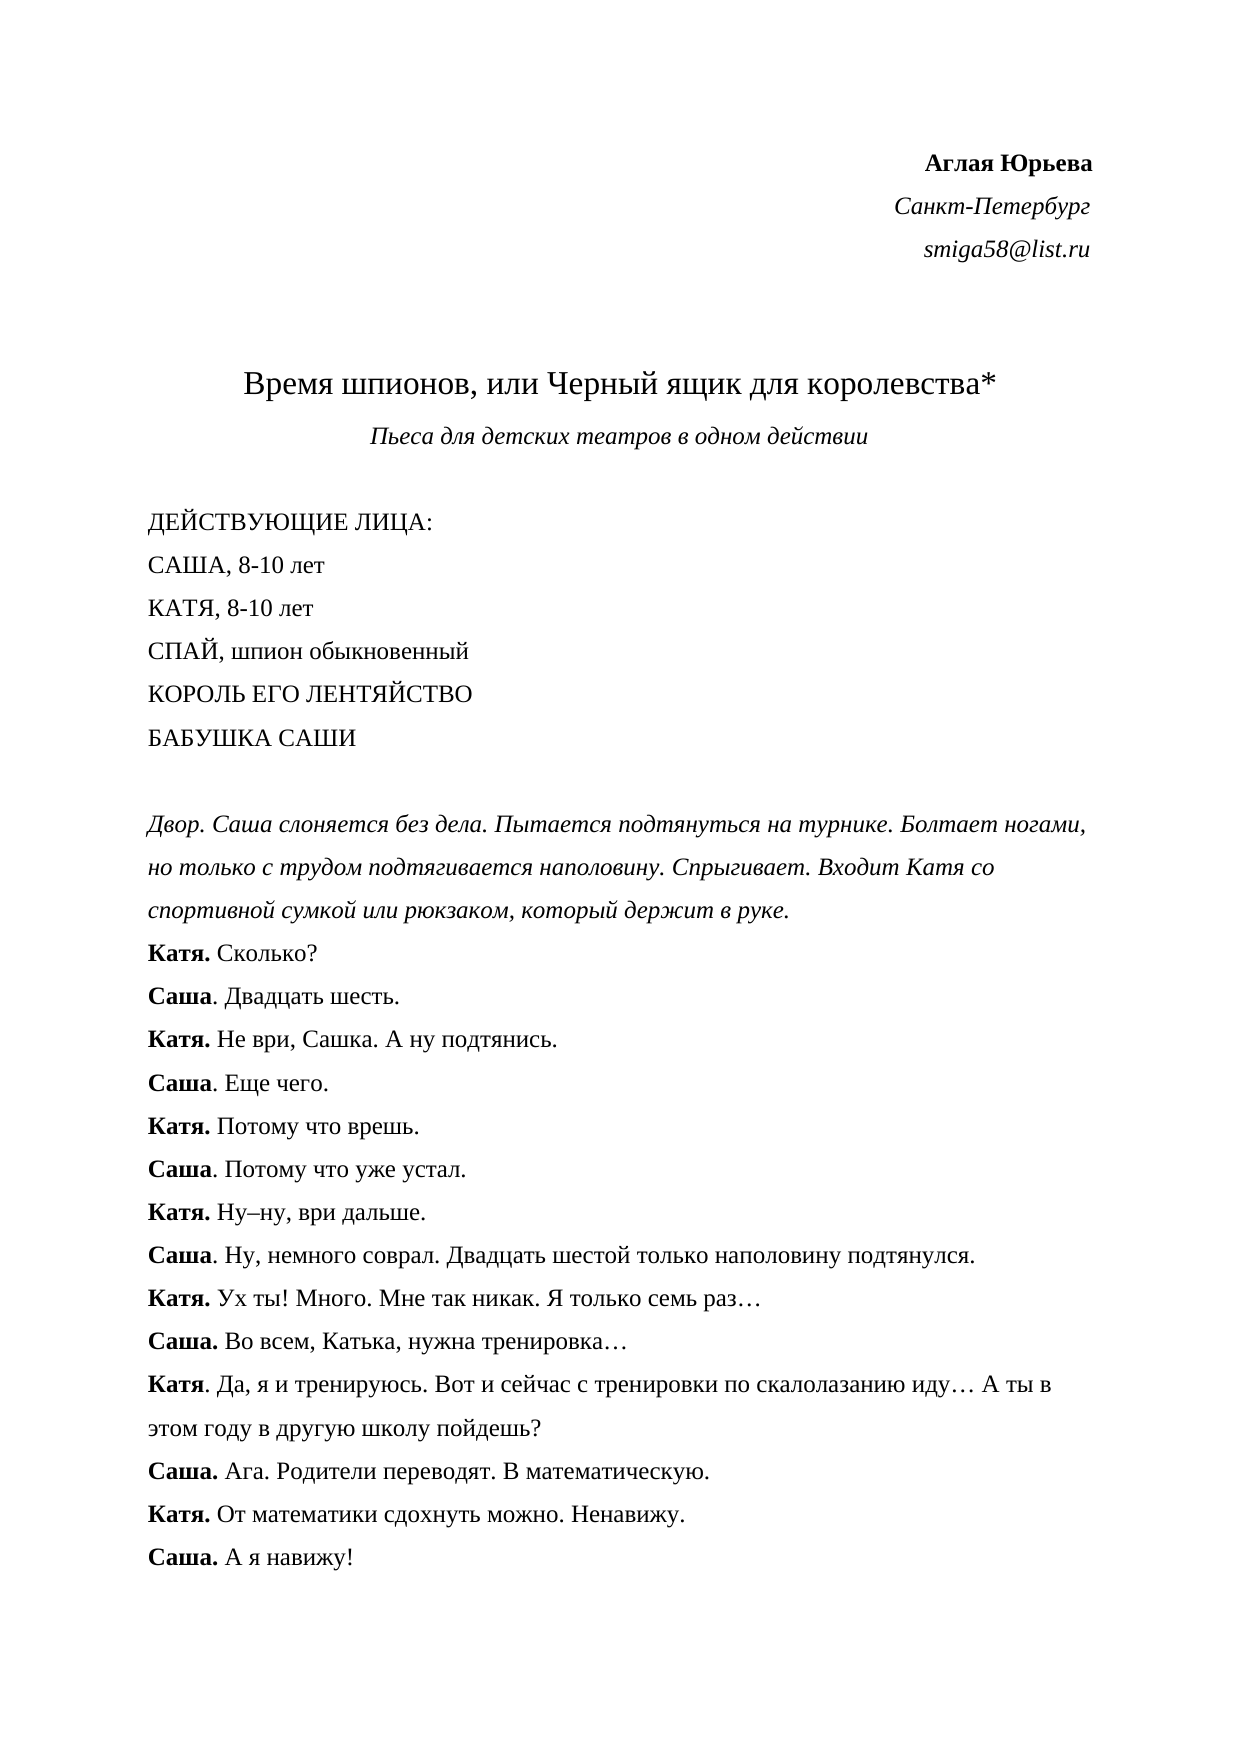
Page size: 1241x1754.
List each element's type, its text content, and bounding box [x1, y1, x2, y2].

text Саша. Еще чего. [148, 1068, 1092, 1096]
text ДЕЙСТВУЮЩИЕ ЛИЦА: [148, 507, 1092, 536]
text Катя. От математики сдохнуть можно. Ненавижу. [148, 1499, 1092, 1528]
text Катя. Ух ты! Много. Мне так никак. Я только семь раз… [148, 1283, 1092, 1312]
text Пьеса для детских театров в одном действии [148, 421, 1092, 449]
text Катя. Потому что врешь. [148, 1111, 1092, 1139]
text Катя. Ну–ну, ври дальше. [148, 1197, 1092, 1226]
text Саша. А я навижу! [148, 1542, 1092, 1571]
text smiga58@list.ru [148, 234, 1092, 263]
text Саша. Ну, немного соврал. Двадцать шестой только наполовину подтянулся. [148, 1240, 1092, 1269]
text Саша. Потому что уже устал. [148, 1154, 1092, 1183]
text Время шпионов, или Черный ящик для королевства* [148, 363, 1092, 402]
text Санкт-Петербург [148, 191, 1092, 219]
text Саша. Ага. Родители переводят. В математическую. [148, 1456, 1092, 1484]
text Двор. Саша слоняется без дела. Пытается подтянуться на турнике. Болтает ногами, но только с трудом подтягивается наполовину. Спрыгивает. Входит Катя со спортивной сумкой или рюкзаком, который держит в руке. [148, 809, 1092, 924]
text Саша. Во всем, Катька, нужна тренировка… [148, 1326, 1092, 1355]
text Катя. Да, я и тренируюсь. Вот и сейчас с тренировки по скалолазанию иду… А ты в этом году в другую школу пойдешь? [148, 1369, 1092, 1441]
text Саша. Двадцать шесть. [148, 981, 1092, 1010]
text Катя. Сколько? [148, 938, 1092, 967]
text Катя. Не ври, Сашка. А ну подтянись. [148, 1024, 1092, 1053]
text САША, 8-10 лет КАТЯ, 8-10 лет СПАЙ, шпион обыкновенный КОРОЛЬ ЕГО ЛЕНТЯЙСТВО БАБУШКА САШИ [148, 550, 1092, 751]
text Аглая Юрьева [148, 148, 1092, 176]
